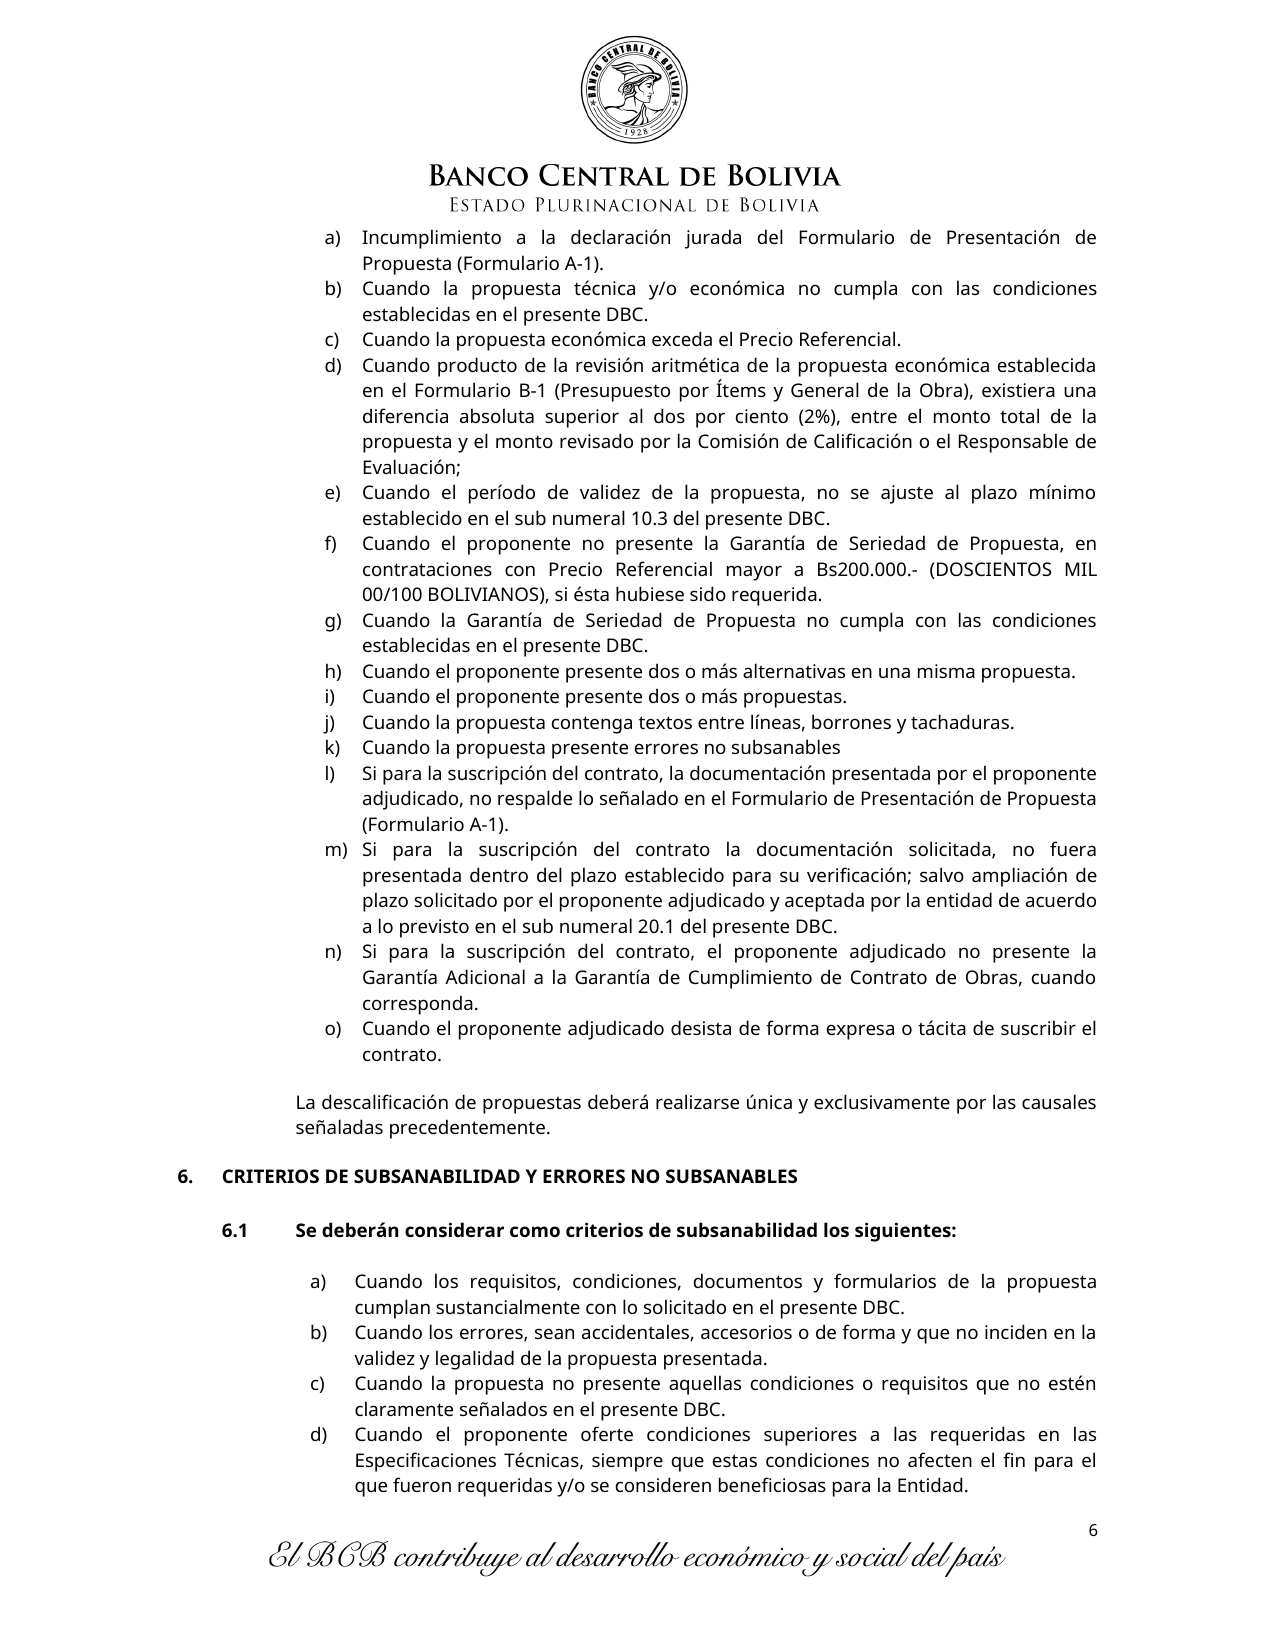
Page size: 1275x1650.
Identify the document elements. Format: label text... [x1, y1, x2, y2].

list Si para la suscripción del contrato, el proponente adjudicado no presente la Garantía Adicional a la Garantía de Cumplimiento de Contrato de Obras, cuando corresponda. [324, 939, 1098, 1015]
list Si para la suscripción del contrato, la documentación presentada por el proponente adjudicado, no respalde lo señalado en el Formulario de Presentación de Propuesta (Formulario A-1). [324, 760, 1098, 837]
list Cuando el período de validez de la propuesta, no se ajuste al plazo mínimo establecido en el sub numeral 10.3 del presente DBC. [324, 479, 1098, 531]
list Incumplimiento a la declaración jurada del Formulario de Presentación de Propuesta (Formulario A-1). [324, 219, 1098, 275]
list Cuando el proponente presente dos o más propuestas. [324, 684, 1098, 709]
list La descalificación de propuestas deberá realizarse única y exclusivamente por las causales señaladas precedentemente. [295, 1089, 1098, 1140]
list Cuando los requisitos, condiciones, documentos y formularios de la propuesta cumplan sustancialmente con lo solicitado en el presente DBC. [310, 1268, 1098, 1319]
list Cuando la propuesta técnica y/o económica no cumpla con las condiciones establecidas en el presente DBC. [324, 275, 1098, 326]
list Se deberán considerar como criterios de subsanabilidad los siguientes: [222, 1217, 1098, 1243]
list Cuando el proponente oferte condiciones superiores a las requeridas en las Especificaciones Técnicas, siempre que estas condiciones no afecten el fin para el que fueron requeridas y/o se consideren beneficiosas para la Entidad. [310, 1422, 1098, 1498]
list Cuando la propuesta no presente aquellas condiciones o requisitos que no estén claramente señalados en el presente DBC. [310, 1371, 1098, 1422]
title CRITERIOS DE SUBSANABILIDAD Y ERRORES NO SUBSANABLES [177, 1163, 1098, 1188]
list Cuando la propuesta económica exceda el Precio Referencial. [324, 326, 1098, 352]
list Cuando el proponente adjudicado desista de forma expresa o tácita de suscribir el contrato. [324, 1015, 1098, 1066]
list Cuando la propuesta presente errores no subsanables [324, 735, 1098, 760]
list Cuando el proponente presente dos o más alternativas en una misma propuesta. [324, 658, 1098, 684]
list Cuando la propuesta contenga textos entre líneas, borrones y tachaduras. [324, 709, 1098, 735]
picture [269, 1541, 1006, 1577]
list Cuando producto de la revisión aritmética de la propuesta económica establecida en el Formulario B-1 (Presupuesto por Ítems y General de la Obra), existiera una diferencia absoluta superior al dos por ciento (2%), entre el monto total de la propuesta y el monto revisado por la Comisión de Calificación o el Responsable de Evaluación; [324, 352, 1098, 479]
list Cuando el proponente no presente la Garantía de Seriedad de Propuesta, en contrataciones con Precio Referencial mayor a Bs200.000.- (DOSCIENTOS MIL 00/100 BOLIVIANOS), si ésta hubiese sido requerida. [324, 531, 1098, 607]
list Cuando los errores, sean accidentales, accesorios o de forma y que no inciden en la validez y legalidad de la propuesta presentada. [310, 1319, 1098, 1371]
picture [29, 0, 1234, 219]
list Cuando la Garantía de Seriedad de Propuesta no cumpla con las condiciones establecidas en el presente DBC. [324, 607, 1098, 658]
list Si para la suscripción del contrato la documentación solicitada, no fuera presentada dentro del plazo establecido para su verificación; salvo ampliación de plazo solicitado por el proponente adjudicado y aceptada por la entidad de acuerdo a lo previsto en el sub numeral 20.1 del presente DBC. [324, 837, 1098, 939]
